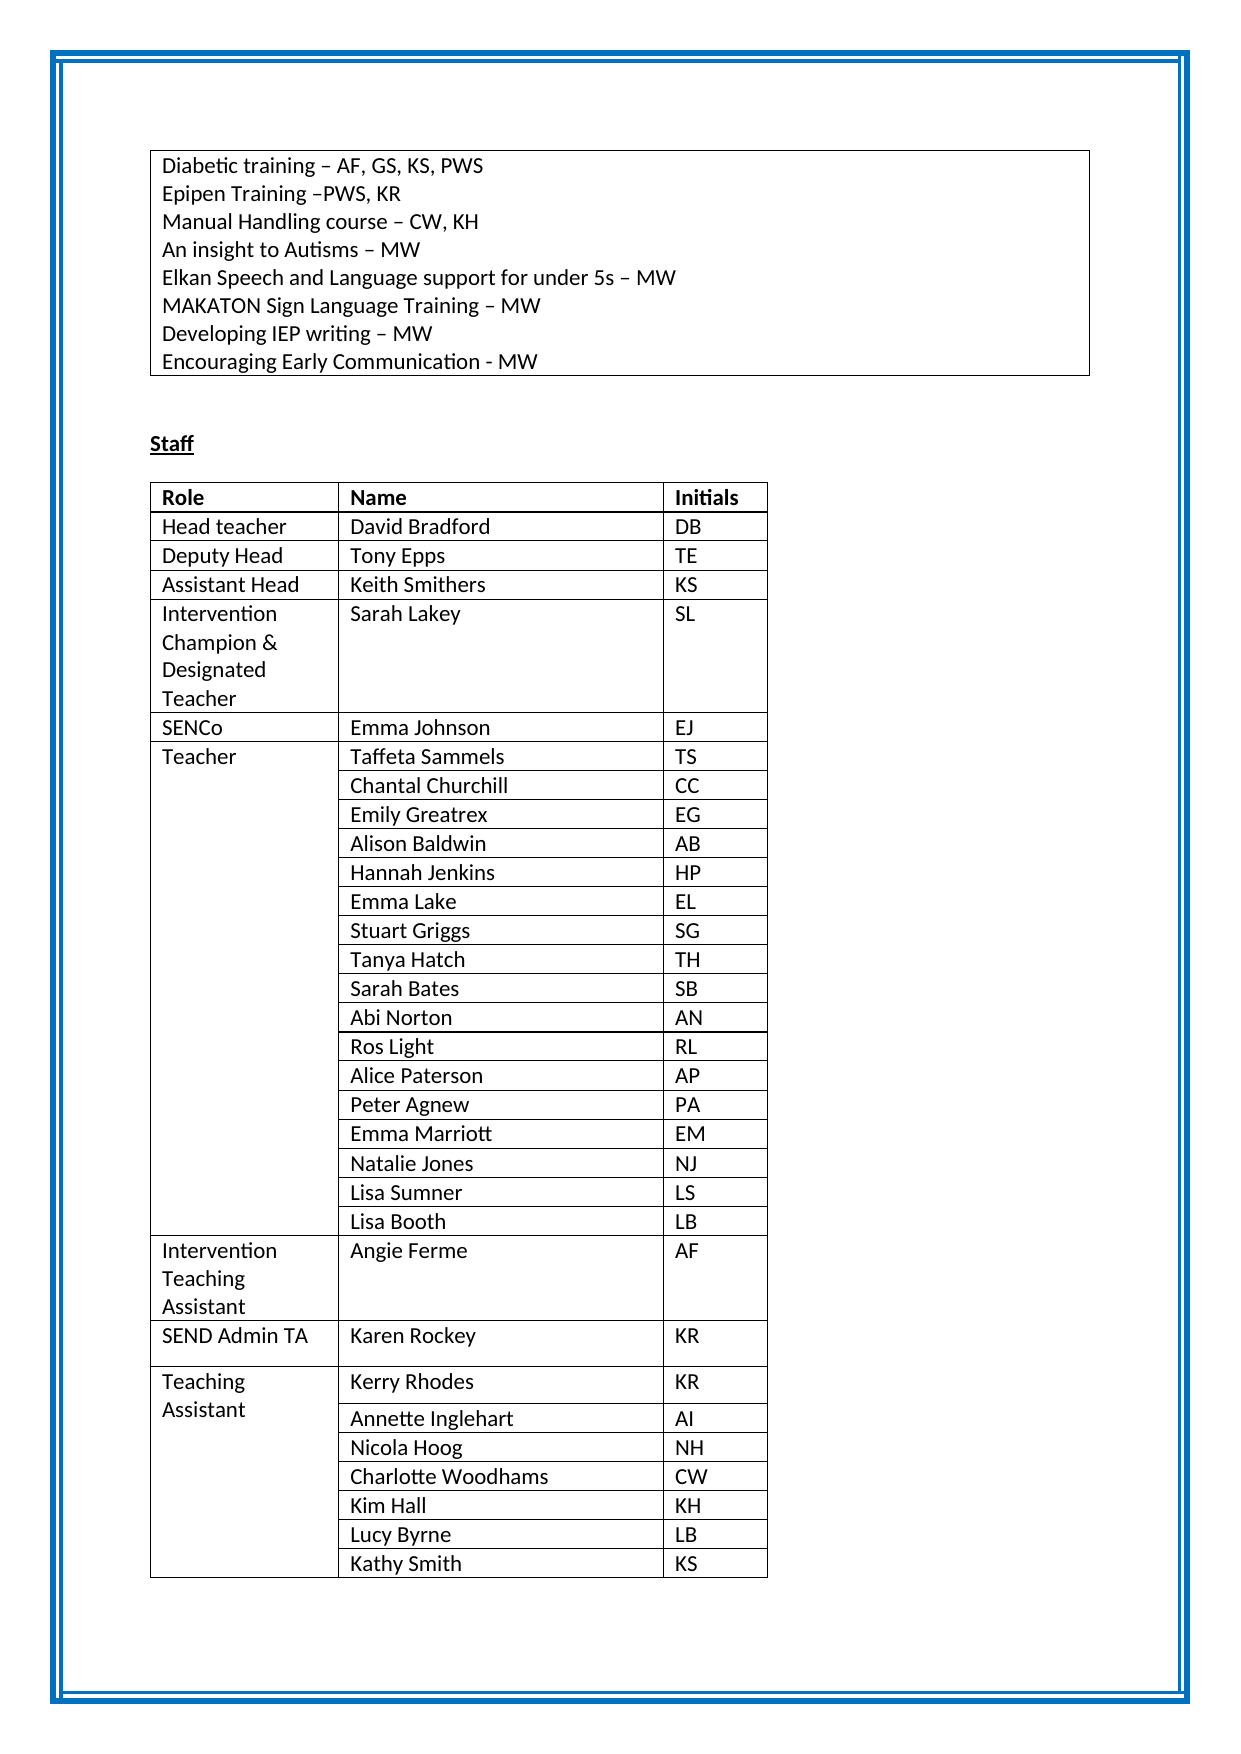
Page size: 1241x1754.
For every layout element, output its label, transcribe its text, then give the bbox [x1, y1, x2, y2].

table_cell LB [664, 1520, 767, 1548]
table_cell Lisa Sumner [339, 1178, 663, 1206]
table_cell Annette Inglehart [339, 1404, 663, 1432]
table_cell KS [664, 571, 767, 598]
table_cell DB [664, 513, 767, 540]
table_cell Kerry Rhodes [339, 1367, 663, 1403]
table_header Role [151, 483, 338, 511]
table_cell Emma Johnson [339, 713, 663, 741]
table_cell Hannah Jenkins [339, 858, 663, 886]
table_cell Kim Hall [339, 1491, 663, 1519]
table_cell AP [664, 1061, 767, 1089]
table_cell Stuart Griggs [339, 916, 663, 944]
table_cell LB [664, 1207, 767, 1235]
table_cell Tanya Hatch [339, 945, 663, 973]
table_cell KH [664, 1491, 767, 1519]
table_cell Emma Lake [339, 887, 663, 915]
table_cell KR [664, 1321, 767, 1366]
table_cell Head teacher [151, 513, 338, 540]
table_cell TS [664, 742, 767, 770]
table_cell HP [664, 858, 767, 886]
table_cell NJ [664, 1149, 767, 1177]
table_cell CW [664, 1462, 767, 1490]
table_cell CC [664, 771, 767, 799]
table_cell Intervention Teaching Assistant [151, 1236, 338, 1320]
table_cell TH [664, 945, 767, 973]
table_cell Lisa Booth [339, 1207, 663, 1235]
table_cell AN [664, 1003, 767, 1031]
table_cell SL [664, 600, 767, 712]
table_header Name [339, 483, 663, 511]
table_cell Peter Agnew [339, 1091, 663, 1118]
table_cell KS [664, 1549, 767, 1577]
table_cell LS [664, 1178, 767, 1206]
table_cell EL [664, 887, 767, 915]
table_cell SENCo [151, 713, 338, 741]
table_cell EJ [664, 713, 767, 741]
table_cell Sarah Lakey [339, 600, 663, 712]
table_cell AI [664, 1404, 767, 1432]
table_cell Kathy Smith [339, 1549, 663, 1577]
table_cell Nicola Hoog [339, 1433, 663, 1461]
table_cell KR [664, 1367, 767, 1403]
table_cell RL [664, 1033, 767, 1060]
table_cell PA [664, 1091, 767, 1118]
table_cell TE [664, 541, 767, 569]
table_cell Abi Norton [339, 1003, 663, 1031]
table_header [151, 151, 1089, 375]
table_cell Taffeta Sammels [339, 742, 663, 770]
table_cell SB [664, 974, 767, 1002]
table_cell Teaching Assistant [151, 1367, 338, 1577]
table_cell Charlotte Woodhams [339, 1462, 663, 1490]
table_cell Ros Light [339, 1033, 663, 1060]
table_cell Emily Greatrex [339, 800, 663, 828]
table_cell Teacher [151, 742, 338, 1235]
table_cell Keith Smithers [339, 571, 663, 598]
table_cell Natalie Jones [339, 1149, 663, 1177]
table_cell SG [664, 916, 767, 944]
table_cell Emma Marriott [339, 1120, 663, 1148]
table_cell David Bradford [339, 513, 663, 540]
table_cell SEND Admin TA [151, 1321, 338, 1366]
text Staff [150, 429, 1090, 457]
table_header Initials [664, 483, 767, 511]
table_cell Alice Paterson [339, 1061, 663, 1089]
table_cell Alison Baldwin [339, 829, 663, 857]
table_cell Angie Ferme [339, 1236, 663, 1320]
table_cell Assistant Head [151, 571, 338, 598]
table_cell EM [664, 1120, 767, 1148]
table_cell Deputy Head [151, 541, 338, 569]
table_cell NH [664, 1433, 767, 1461]
table_cell Karen Rockey [339, 1321, 663, 1366]
table_cell AF [664, 1236, 767, 1320]
table_cell Sarah Bates [339, 974, 663, 1002]
table_cell AB [664, 829, 767, 857]
table_cell Lucy Byrne [339, 1520, 663, 1548]
table_cell EG [664, 800, 767, 828]
table_cell Intervention Champion & Designated Teacher [151, 600, 338, 712]
table_cell Tony Epps [339, 541, 663, 569]
table_cell Chantal Churchill [339, 771, 663, 799]
